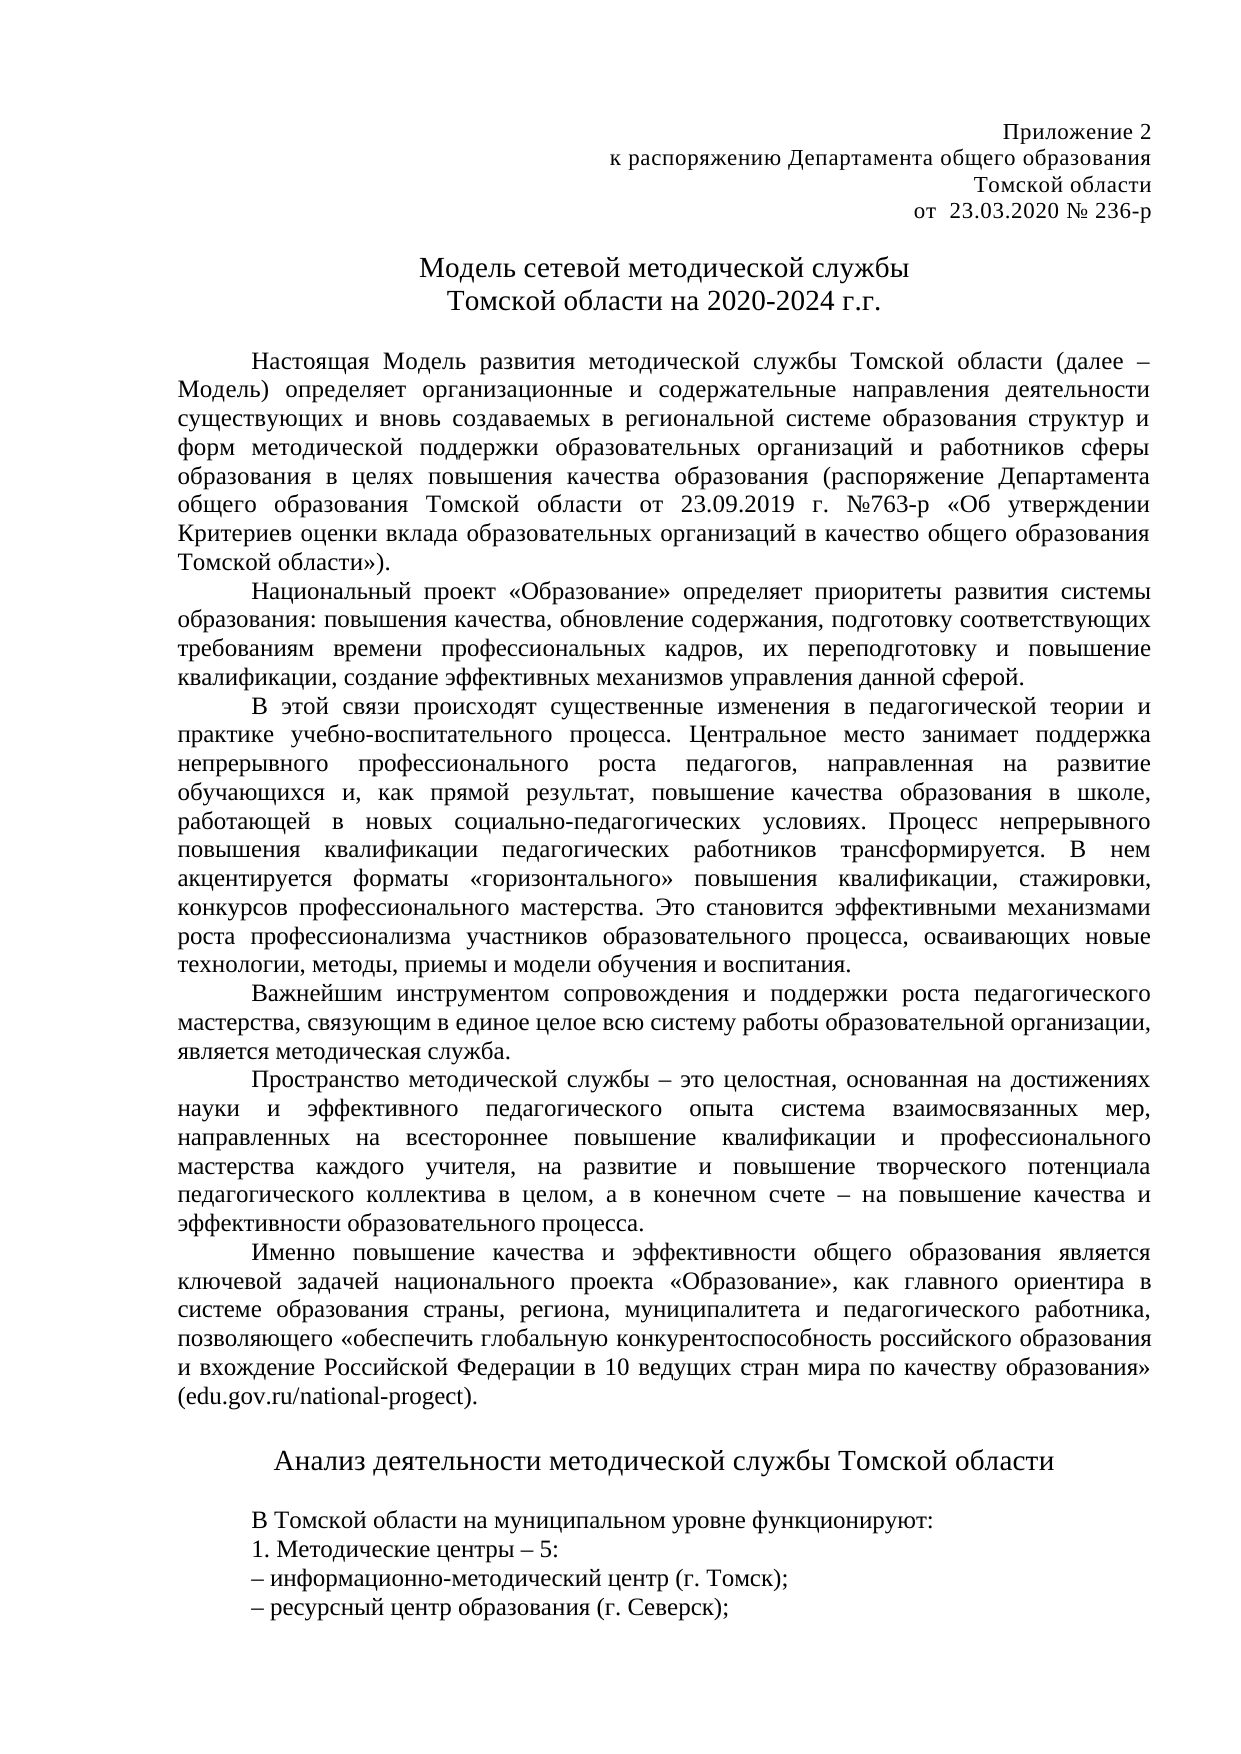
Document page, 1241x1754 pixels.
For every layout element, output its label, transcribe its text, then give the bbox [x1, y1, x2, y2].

text к распоряжению Департамента общего образования [177, 144, 1152, 171]
text Важнейшим инструментом сопровождения и поддержки роста педагогического мастерства, связующим в единое целое всю систему работы образовательной организации, является методическая служба. [177, 978, 1152, 1064]
text Приложение 2 [177, 118, 1152, 144]
text Пространство методической службы – это целостная, основанная на достижениях науки и эффективного педагогического опыта система взаимосвязанных мер, направленных на всестороннее повышение квалификации и профессионального мастерства каждого учителя, на развитие и повышение творческого потенциала педагогического коллектива в целом, а в конечном счете – на повышение качества и эффективности образовательного процесса. [177, 1064, 1152, 1237]
text В Томской области на муниципальном уровне функционируют: [177, 1505, 1152, 1534]
text Настоящая Модель развития методической службы Томской области (далее – Модель) определяет организационные и содержательные направления деятельности существующих и вновь создаваемых в региональной системе образования структур и форм методической поддержки образовательных организаций и работников сферы образования в целях повышения качества образования (распоряжение Департамента общего образования Томской области от 23.09.2019 г. №763-р «Об утверждении Критериев оценки вклада образовательных организаций в качество общего образования Томской области»). [177, 346, 1152, 576]
text Анализ деятельности методической службы Томской области [177, 1443, 1152, 1477]
text Томской области на 2020-2024 г.г. [177, 283, 1152, 317]
text Модель сетевой методической службы [177, 250, 1152, 283]
text 1. Методические центры – 5: [177, 1534, 1152, 1563]
text от 23.03.2020 № 236-р [177, 197, 1152, 223]
text Национальный проект «Образование» определяет приоритеты развития системы образования: повышения качества, обновление содержания, подготовку соответствующих требованиям времени профессиональных кадров, их переподготовку и повышение квалификации, создание эффективных механизмов управления данной сферой. [177, 576, 1152, 691]
text Именно повышение качества и эффективности общего образования является ключевой задачей национального проекта «Образование», как главного ориентира в системе образования страны, региона, муниципалитета и педагогического работника, позволяющего «обеспечить глобальную конкурентоспособность российского образования и вхождение Российской Федерации в 10 ведущих стран мира по качеству образования» (edu.gov.ru/national-progect). [177, 1237, 1152, 1409]
text – информационно-методический центр (г. Томск); [177, 1563, 1152, 1592]
text В этой связи происходят существенные изменения в педагогической теории и практике учебно-воспитательного процесса. Центральное место занимает поддержка непрерывного профессионального роста педагогов, направленная на развитие обучающихся и, как прямой результат, повышение качества образования в школе, работающей в новых социально-педагогических условиях. Процесс непрерывного повышения квалификации педагогических работников трансформируется. В нем акцентируется форматы «горизонтального» повышения квалификации, стажировки, конкурсов профессионального мастерства. Это становится эффективными механизмами роста профессионализма участников образовательного процесса, осваивающих новые технологии, методы, приемы и модели обучения и воспитания. [177, 691, 1152, 978]
text – ресурсный центр образования (г. Северск); [177, 1592, 1152, 1620]
text Томской области [177, 171, 1152, 197]
